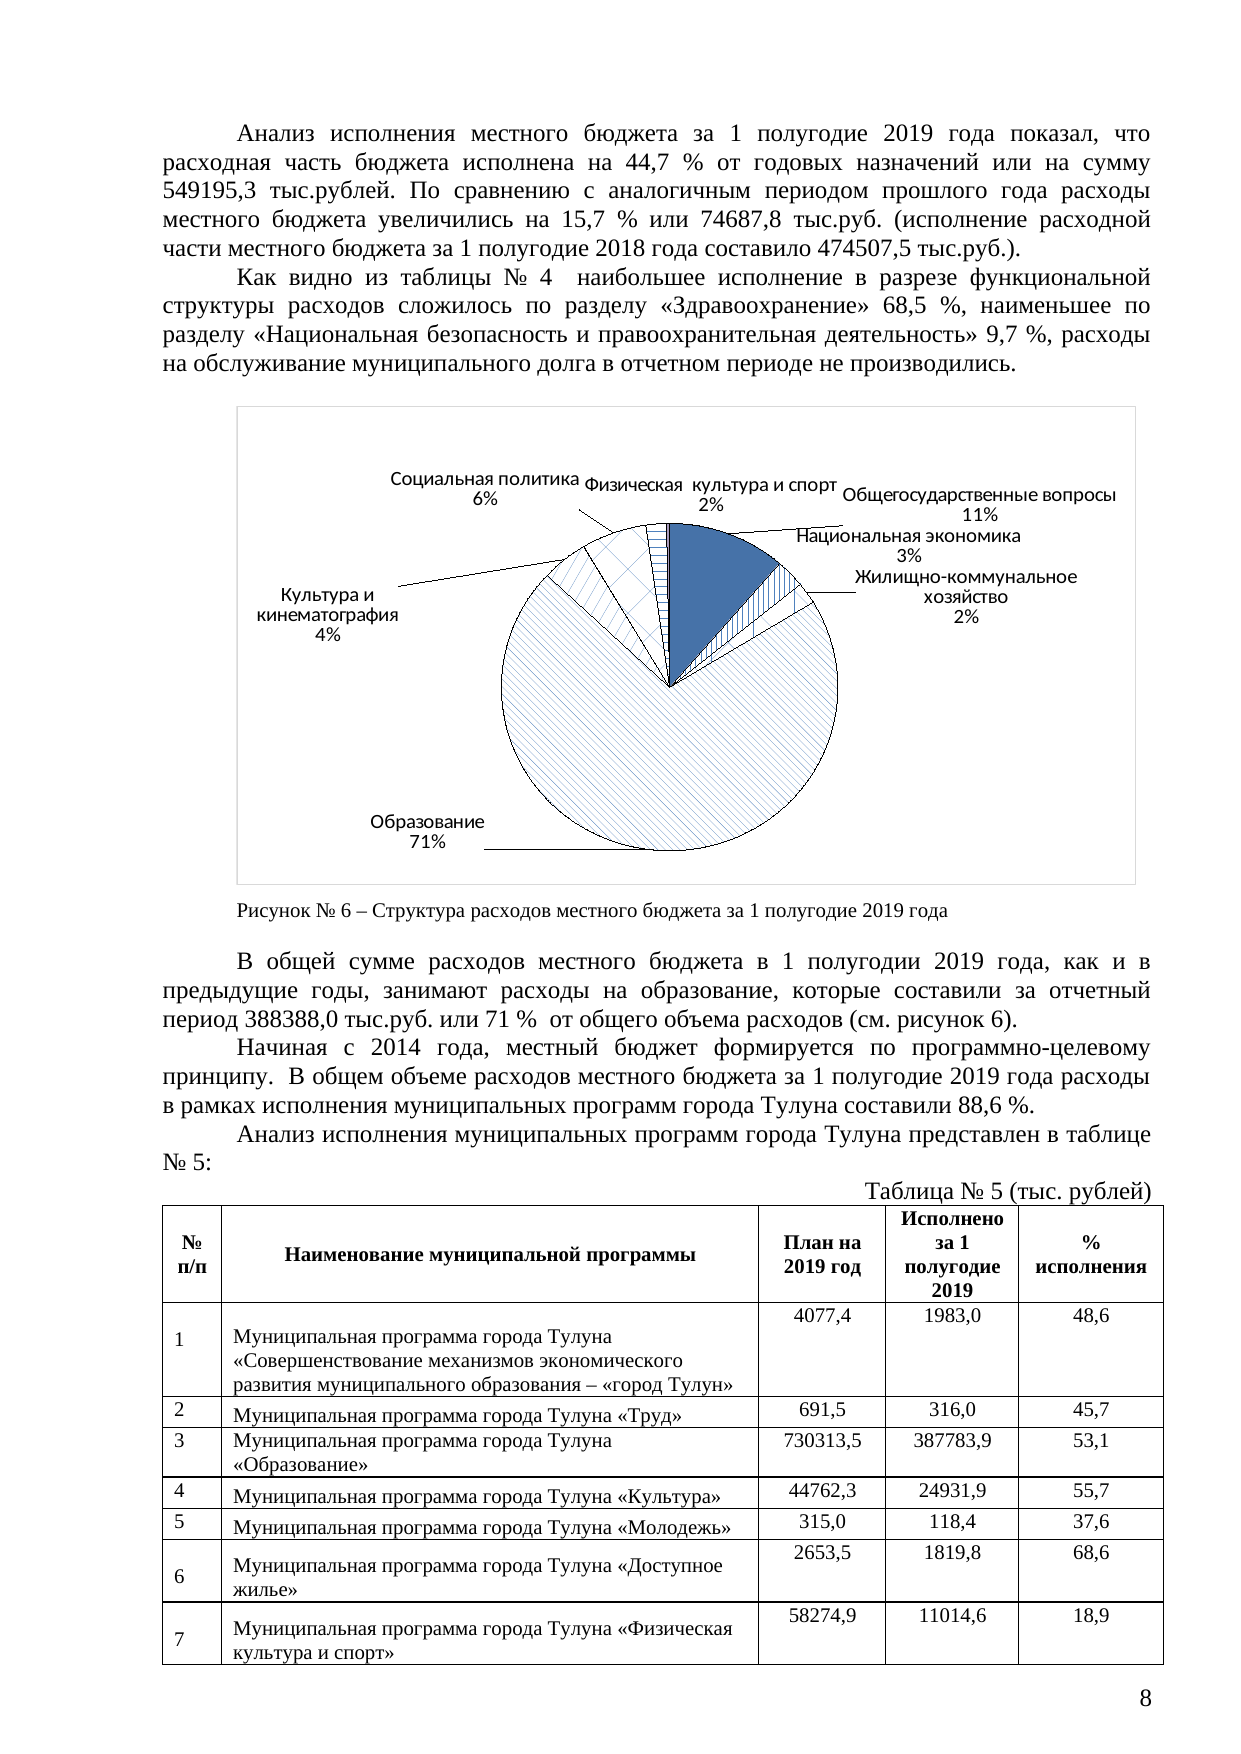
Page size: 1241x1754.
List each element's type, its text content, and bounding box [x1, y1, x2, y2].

table_cell 11014,6 [886, 1603, 1018, 1664]
table_header № п/п [163, 1206, 221, 1302]
text Анализ исполнения муниципальных программ города Тулуна представлен в таблице № 5: [162, 1119, 1152, 1176]
table_cell Муниципальная программа города Тулуна «Культура» [222, 1478, 758, 1508]
table_cell Муниципальная программа города Тулуна «Совершенствование механизмов экономического развития муниципального образования – «город Тулун» [222, 1303, 758, 1396]
table_cell 45,7 [1019, 1397, 1163, 1427]
table_cell 3 [163, 1428, 221, 1476]
table_cell 691,5 [759, 1397, 885, 1427]
table_cell Муниципальная программа города Тулуна «Образование» [222, 1428, 758, 1476]
table_cell 4 [163, 1478, 221, 1508]
table_cell 118,4 [886, 1509, 1018, 1539]
text Рисунок № 6 – Структура расходов местного бюджета за 1 полугодие 2019 года [162, 898, 1152, 922]
table_cell 44762,3 [759, 1478, 885, 1508]
table_cell 58274,9 [759, 1603, 885, 1664]
table_cell 730313,5 [759, 1428, 885, 1476]
table_cell 6 [163, 1540, 221, 1601]
table_cell 2 [163, 1397, 221, 1427]
table_cell 7 [163, 1603, 221, 1664]
table_cell 24931,9 [886, 1478, 1018, 1508]
table_cell 55,7 [1019, 1478, 1163, 1508]
table_cell Муниципальная программа города Тулуна «Молодежь» [222, 1509, 758, 1539]
text Анализ исполнения местного бюджета за 1 полугодие 2019 года показал, что расходная часть бюджета исполнена на 44,7 % от годовых назначений или на сумму 549195,3 тыс.рублей. По сравнению с аналогичным периодом прошлого года расходы местного бюджета увеличились на 15,7 % или 74687,8 тыс.руб. (исполнение расходной части местного бюджета за 1 полугодие 2018 года составило 474507,5 тыс.руб.). [162, 118, 1152, 262]
text Начиная с 2014 года, местный бюджет формируется по программно-целевому принципу. В общем объеме расходов местного бюджета за 1 полугодие 2019 года расходы в рамках исполнения муниципальных программ города Тулуна составили 88,6 %. [162, 1032, 1152, 1119]
table_cell 387783,9 [886, 1428, 1018, 1476]
table_cell 2653,5 [759, 1540, 885, 1601]
table_cell 4077,4 [759, 1303, 885, 1396]
table_cell 1 [163, 1303, 221, 1396]
table_cell 1819,8 [886, 1540, 1018, 1601]
table_header % исполнения [1019, 1206, 1163, 1302]
text В общей сумме расходов местного бюджета в 1 полугодии 2019 года, как и в предыдущие годы, занимают расходы на образование, которые составили за отчетный период 388388,0 тыс.руб. или 71 % от общего объема расходов (см. рисунок 6). [162, 946, 1152, 1032]
table_cell 37,6 [1019, 1509, 1163, 1539]
table_cell Муниципальная программа города Тулуна «Физическая культура и спорт» [222, 1603, 758, 1664]
table_cell Муниципальная программа города Тулуна «Доступное жилье» [222, 1540, 758, 1601]
table_cell 68,6 [1019, 1540, 1163, 1601]
table_cell 48,6 [1019, 1303, 1163, 1396]
table_cell 316,0 [886, 1397, 1018, 1427]
table_cell Муниципальная программа города Тулуна «Труд» [222, 1397, 758, 1427]
table_cell 18,9 [1019, 1603, 1163, 1664]
table_cell 53,1 [1019, 1428, 1163, 1476]
table_header Исполнено за 1 полугодие 2019 [886, 1206, 1018, 1302]
table_cell 1983,0 [886, 1303, 1018, 1396]
text Таблица № 5 (тыс. рублей) [162, 1176, 1152, 1205]
text Как видно из таблицы № 4 наибольшее исполнение в разрезе функциональной структуры расходов сложилось по разделу «Здравоохранение» 68,5 %, наименьшее по разделу «Национальная безопасность и правоохранительная деятельность» 9,7 %, расходы на обслуживание муниципального долга в отчетном периоде не производились. [162, 262, 1152, 377]
table_header Наименование муниципальной программы [222, 1206, 758, 1302]
table_cell 315,0 [759, 1509, 885, 1539]
table_header План на 2019 год [759, 1206, 885, 1302]
table_cell 5 [163, 1509, 221, 1539]
